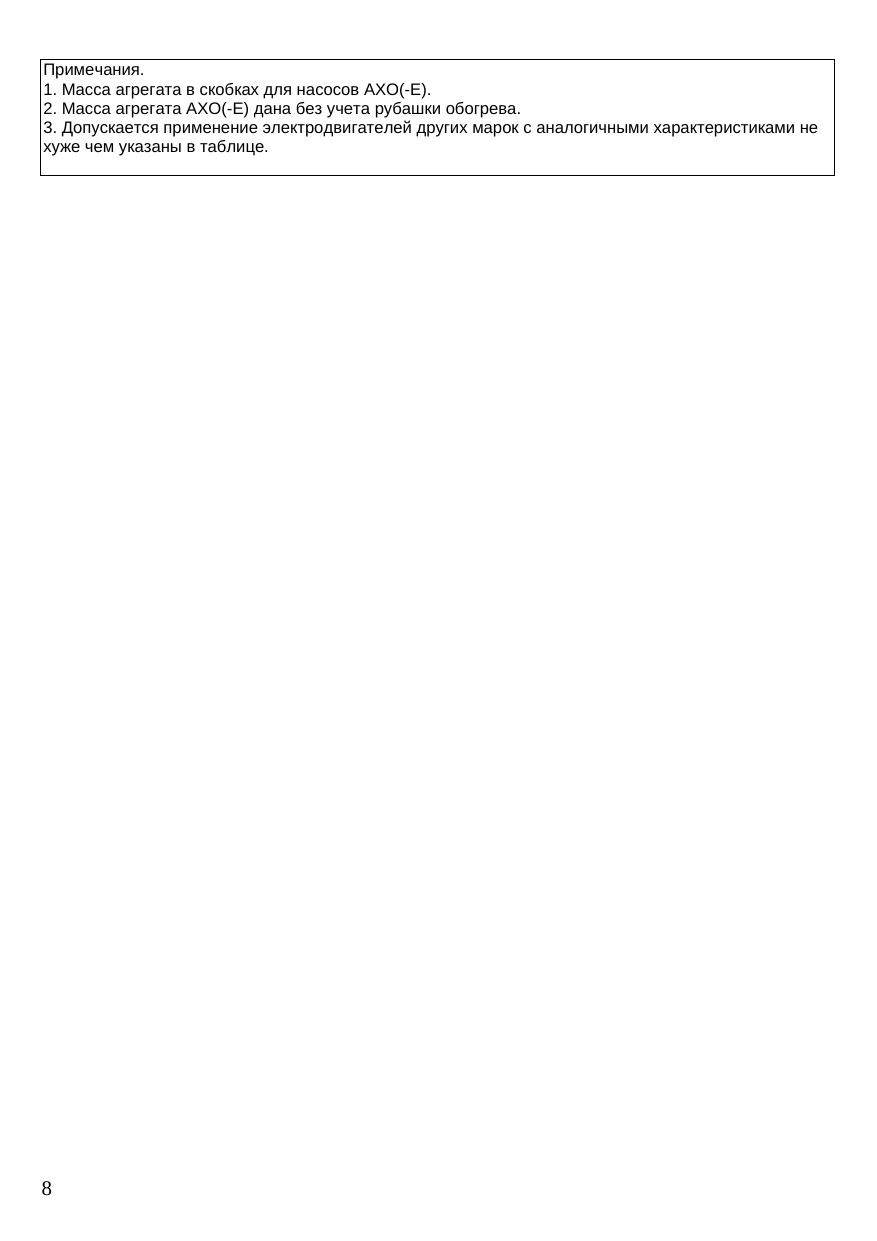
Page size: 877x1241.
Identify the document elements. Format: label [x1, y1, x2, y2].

table_cell [41, 60, 834, 175]
